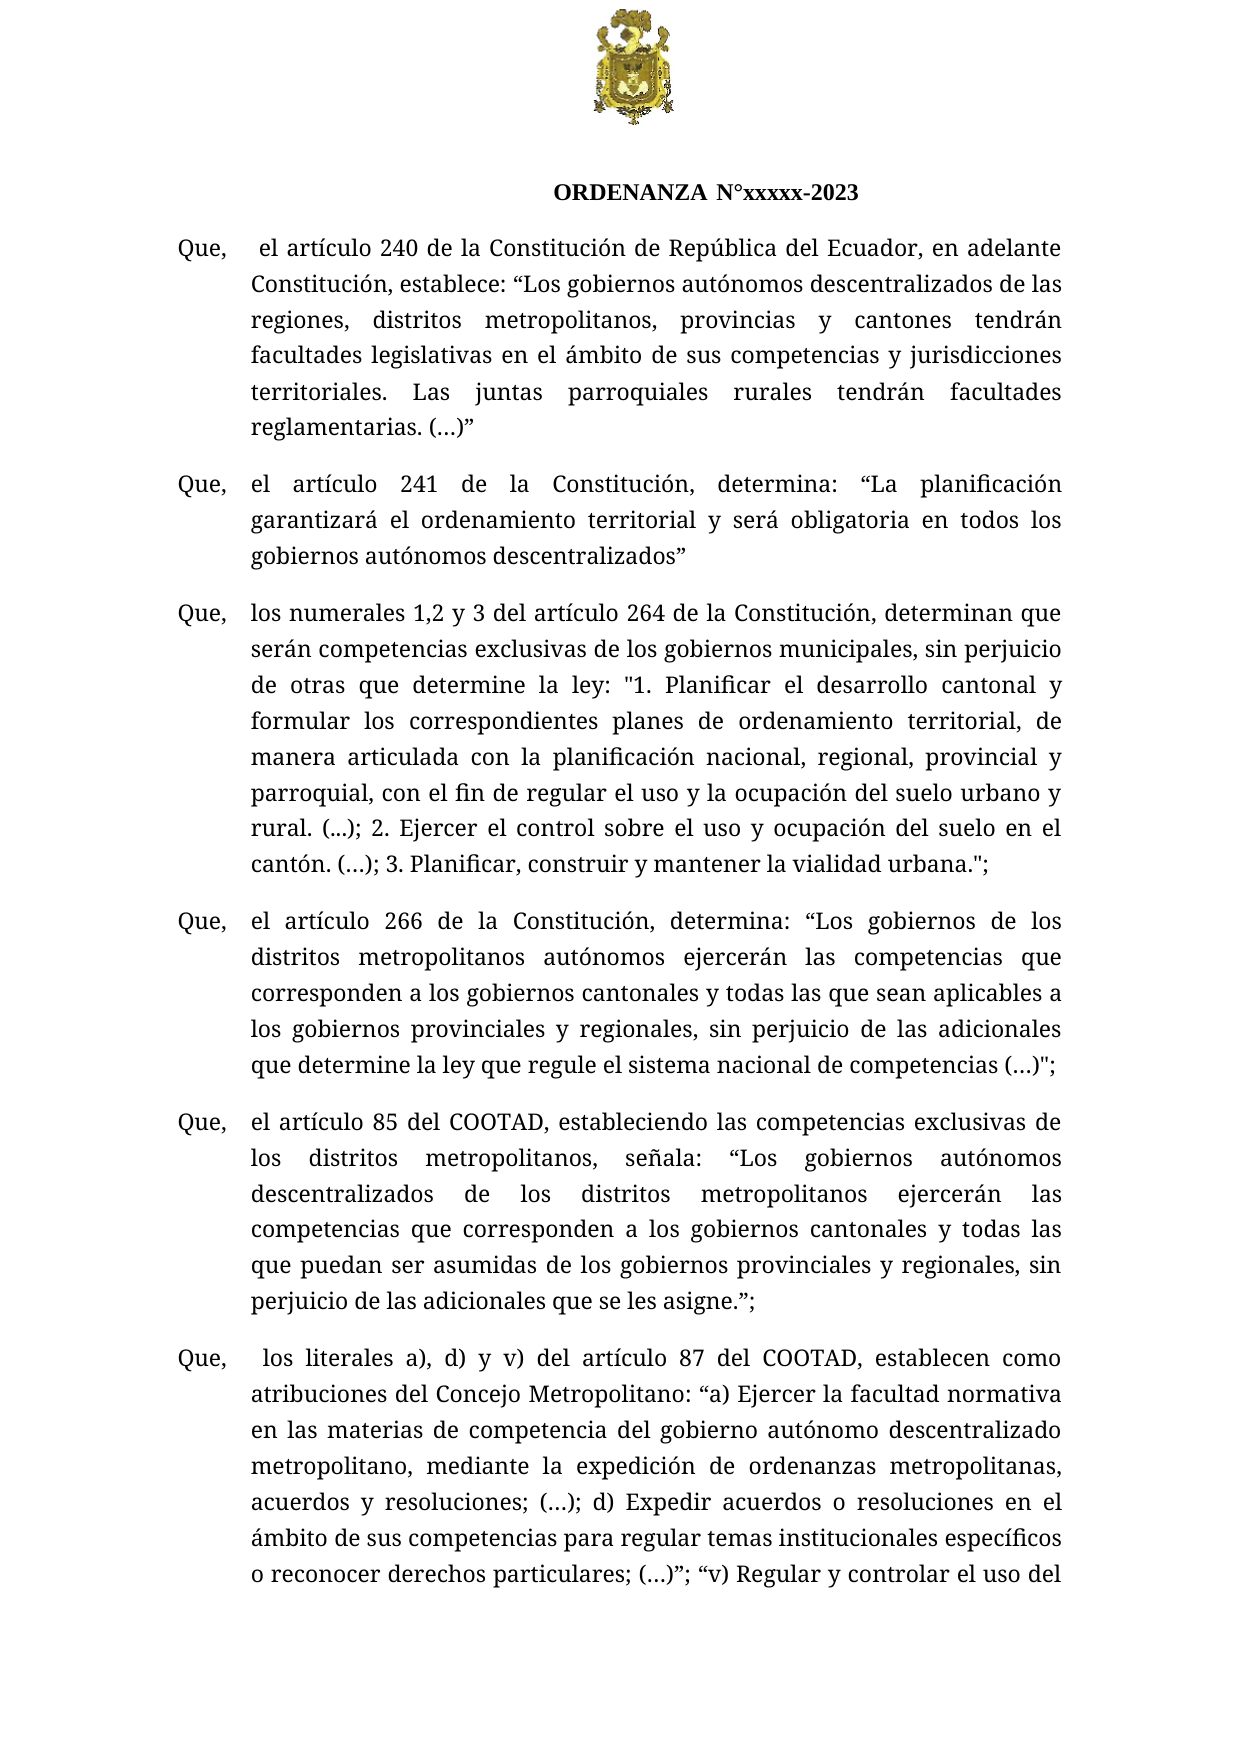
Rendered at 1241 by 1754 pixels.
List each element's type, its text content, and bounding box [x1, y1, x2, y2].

picture [593, 9, 674, 125]
text Que, el artículo 266 de la Constitución, determina: “Los gobiernos de los distritos metropolitanos autónomos ejercerán las competencias que corresponden a los gobiernos cantonales y todas las que sean aplicables a los gobiernos provinciales y regionales, sin perjuicio de las adicionales que determine la ley que regule el sistema nacional de competencias (…)"; [177, 905, 1063, 1080]
text Que, los numerales 1,2 y 3 del artículo 264 de la Constitución, determinan que serán competencias exclusivas de los gobiernos municipales, sin perjuicio de otras que determine la ley: "1. Planificar el desarrollo cantonal y formular los correspondientes planes de ordenamiento territorial, de manera articulada con la planificación nacional, regional, provincial y parroquial, con el fin de regular el uso y la ocupación del suelo urbano y rural. (...); 2. Ejercer el control sobre el uso y ocupación del suelo en el cantón. (…); 3. Planificar, construir y mantener la vialidad urbana."; [177, 597, 1063, 879]
text Que, el artículo 240 de la Constitución de República del Ecuador, en adelante Constitución, establece: “Los gobiernos autónomos descentralizados de las regiones, distritos metropolitanos, provincias y cantones tendrán facultades legislativas en el ámbito de sus competencias y jurisdicciones territoriales. Las juntas parroquiales rurales tendrán facultades reglamentarias. (…)” [177, 232, 1063, 443]
text Que, el artículo 85 del COOTAD, estableciendo las competencias exclusivas de los distritos metropolitanos, señala: “Los gobiernos autónomos descentralizados de los distritos metropolitanos ejercerán las competencias que corresponden a los gobiernos cantonales y todas las que puedan ser asumidas de los gobiernos provinciales y regionales, sin perjuicio de las adicionales que se les asigne.”; [177, 1106, 1063, 1317]
text Que, el artículo 241 de la Constitución, determina: “La planificación garantizará el ordenamiento territorial y será obligatoria en todos los gobiernos autónomos descentralizados” [177, 468, 1063, 571]
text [177, 1342, 1063, 1589]
